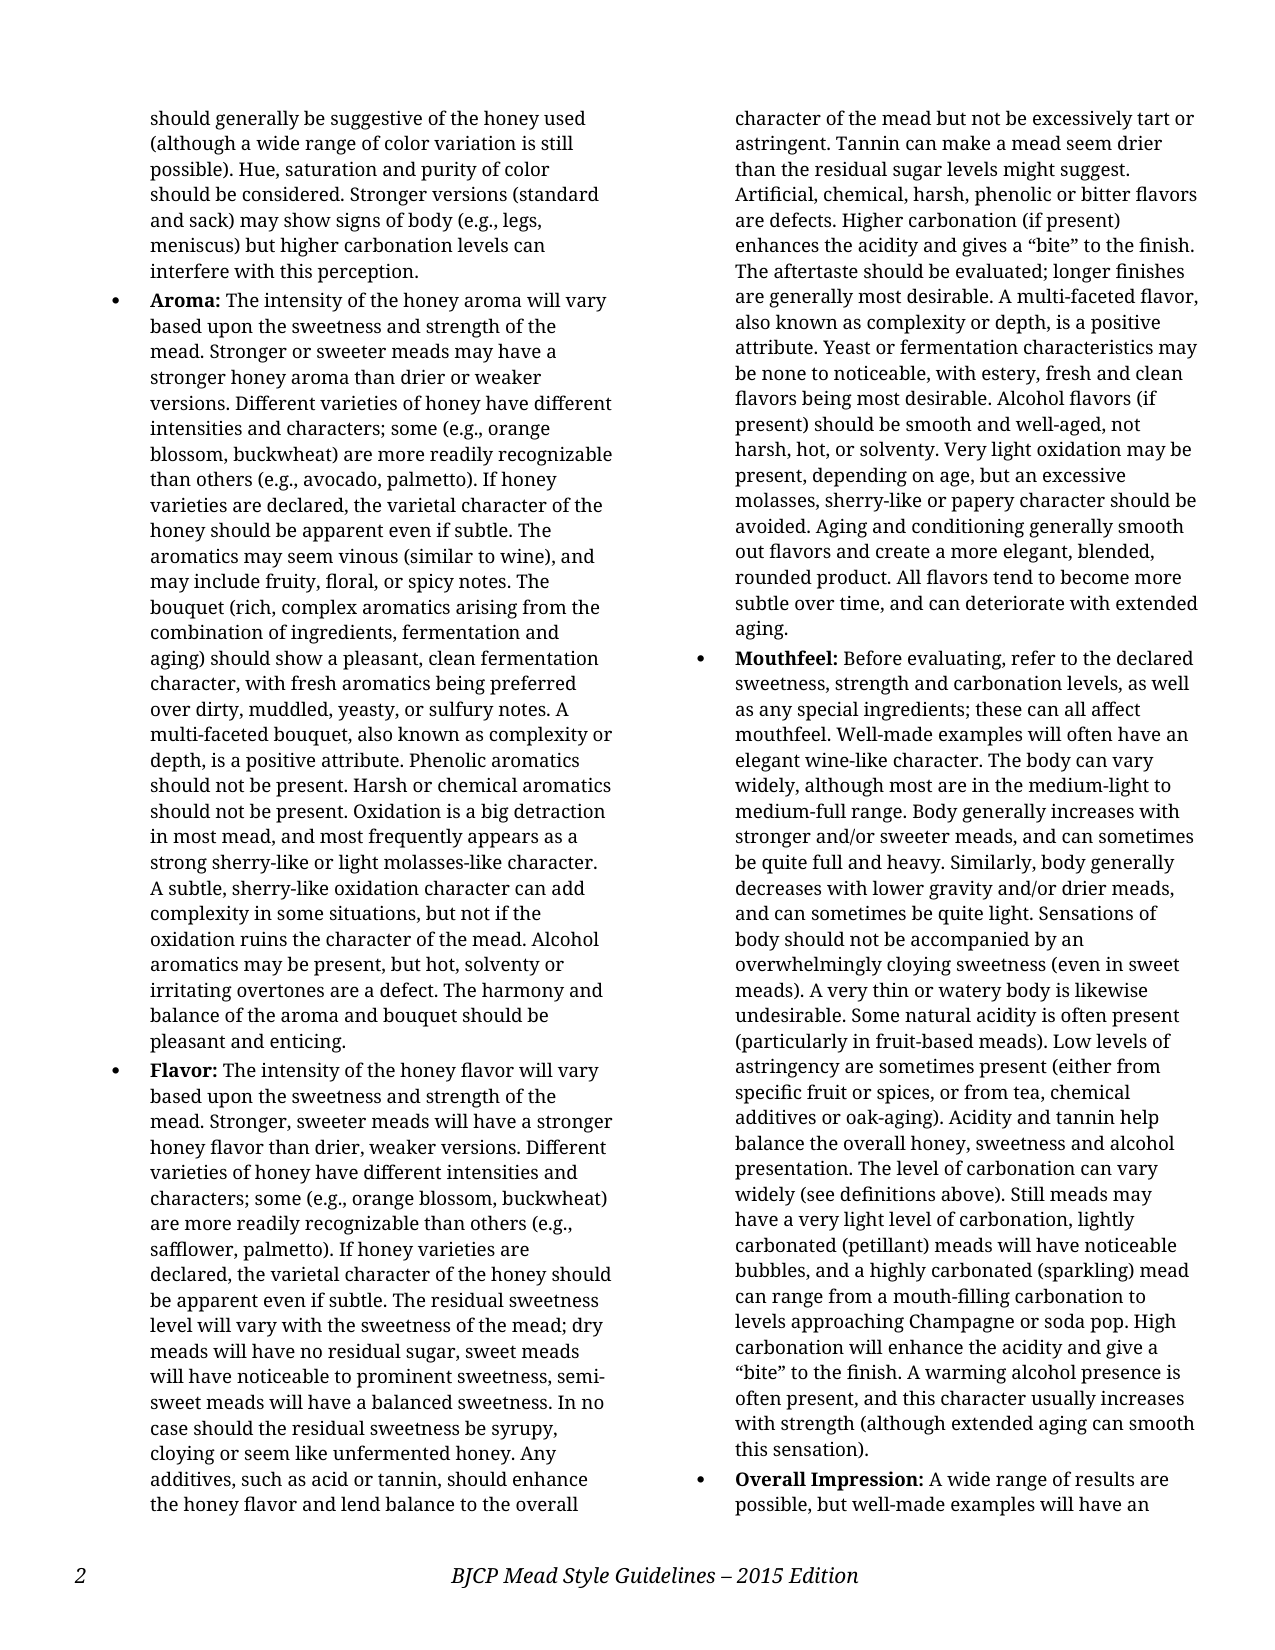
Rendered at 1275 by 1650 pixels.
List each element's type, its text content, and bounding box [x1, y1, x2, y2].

list Flavor: The intensity of the honey flavor will vary based upon the sweetness and strength of the mead. Stronger, sweeter meads will have a stronger honey flavor than drier, weaker versions. Different varieties of honey have different intensities and characters; some (e.g., orange blossom, buckwheat) are more readily recognizable than others (e.g., safflower, palmetto). If honey varieties are declared, the varietal character of the honey should be apparent even if subtle. The residual sweetness level will vary with the sweetness of the mead; dry meads will have no residual sugar, sweet meads will have noticeable to prominent sweetness, semi-sweet meads will have a balanced sweetness. In no case should the residual sweetness be syrupy, cloying or seem like unfermented honey. Any additives, such as acid or tannin, should enhance the honey flavor and lend balance to the overall character of the mead but not be excessively tart or astringent. Tannin can make a mead seem drier than the residual sugar levels might suggest. Artificial, chemical, harsh, phenolic or bitter flavors are defects. Higher carbonation (if present) enhances the acidity and gives a “bite” to the finish. The aftertaste should be evaluated; longer finishes are generally most desirable. A multi-faceted flavor, also known as complexity or depth, is a positive attribute. Yeast or fermentation characteristics may be none to noticeable, with estery, fresh and clean flavors being most desirable. Alcohol flavors (if present) should be smooth and well-aged, not harsh, hot, or solventy. Very light oxidation may be present, depending on age, but an excessive molasses, sherry-like or papery character should be avoided. Aging and conditioning generally smooth out flavors and create a more elegant, blended, rounded product. All flavors tend to become more subtle over time, and can deteriorate with extended aging. [112, 1058, 615, 1517]
list Mouthfeel: Before evaluating, refer to the declared sweetness, strength and carbonation levels, as well as any special ingredients; these can all affect mouthfeel. Well-made examples will often have an elegant wine-like character. The body can vary widely, although most are in the medium-light to medium-full range. Body generally increases with stronger and/or sweeter meads, and can sometimes be quite full and heavy. Similarly, body generally decreases with lower gravity and/or drier meads, and can sometimes be quite light. Sensations of body should not be accompanied by an overwhelmingly cloying sweetness (even in sweet meads). A very thin or watery body is likewise undesirable. Some natural acidity is often present (particularly in fruit-based meads). Low levels of astringency are sometimes present (either from specific fruit or spices, or from tea, chemical additives or oak-aging). Acidity and tannin help balance the overall honey, sweetness and alcohol presentation. The level of carbonation can vary widely (see definitions above). Still meads may have a very light level of carbonation, lightly carbonated (petillant) meads will have noticeable bubbles, and a highly carbonated (sparkling) mead can range from a mouth-filling carbonation to levels approaching Champagne or soda pop. High carbonation will enhance the acidity and give a “bite” to the finish. A warming alcohol presence is often present, and this character usually increases with strength (although extended aging can smooth this sensation). [697, 645, 1200, 1462]
list Flavor: The intensity of the honey flavor will vary based upon the sweetness and strength of the mead. Stronger, sweeter meads will have a stronger honey flavor than drier, weaker versions. Different varieties of honey have different intensities and characters; some (e.g., orange blossom, buckwheat) are more readily recognizable than others (e.g., safflower, palmetto). If honey varieties are declared, the varietal character of the honey should be apparent even if subtle. The residual sweetness level will vary with the sweetness of the mead; dry meads will have no residual sugar, sweet meads will have noticeable to prominent sweetness, semi-sweet meads will have a balanced sweetness. In no case should the residual sweetness be syrupy, cloying or seem like unfermented honey. Any additives, such as acid or tannin, should enhance the honey flavor and lend balance to the overall character of the mead but not be excessively tart or astringent. Tannin can make a mead seem drier than the residual sugar levels might suggest. Artificial, chemical, harsh, phenolic or bitter flavors are defects. Higher carbonation (if present) enhances the acidity and gives a “bite” to the finish. The aftertaste should be evaluated; longer finishes are generally most desirable. A multi-faceted flavor, also known as complexity or depth, is a positive attribute. Yeast or fermentation characteristics may be none to noticeable, with estery, fresh and clean flavors being most desirable. Alcohol flavors (if present) should be smooth and well-aged, not harsh, hot, or solventy. Very light oxidation may be present, depending on age, but an excessive molasses, sherry-like or papery character should be avoided. Aging and conditioning generally smooth out flavors and create a more elegant, blended, rounded product. All flavors tend to become more subtle over time, and can deteriorate with extended aging. [697, 105, 1200, 641]
list Aroma: The intensity of the honey aroma will vary based upon the sweetness and strength of the mead. Stronger or sweeter meads may have a stronger honey aroma than drier or weaker versions. Different varieties of honey have different intensities and characters; some (e.g., orange blossom, buckwheat) are more readily recognizable than others (e.g., avocado, palmetto). If honey varieties are declared, the varietal character of the honey should be apparent even if subtle. The aromatics may seem vinous (similar to wine), and may include fruity, floral, or spicy notes. The bouquet (rich, complex aromatics arising from the combination of ingredients, fermentation and aging) should show a pleasant, clean fermentation character, with fresh aromatics being preferred over dirty, muddled, yeasty, or sulfury notes. A multi-faceted bouquet, also known as complexity or depth, is a positive attribute. Phenolic aromatics should not be present. Harsh or chemical aromatics should not be present. Oxidation is a big detraction in most mead, and most frequently appears as a strong sherry-like or light molasses-like character. A subtle, sherry-like oxidation character can add complexity in some situations, but not if the oxidation ruins the character of the mead. Alcohol aromatics may be present, but hot, solventy or irritating overtones are a defect. The harmony and balance of the aroma and bouquet should be pleasant and enticing. [112, 288, 615, 1053]
